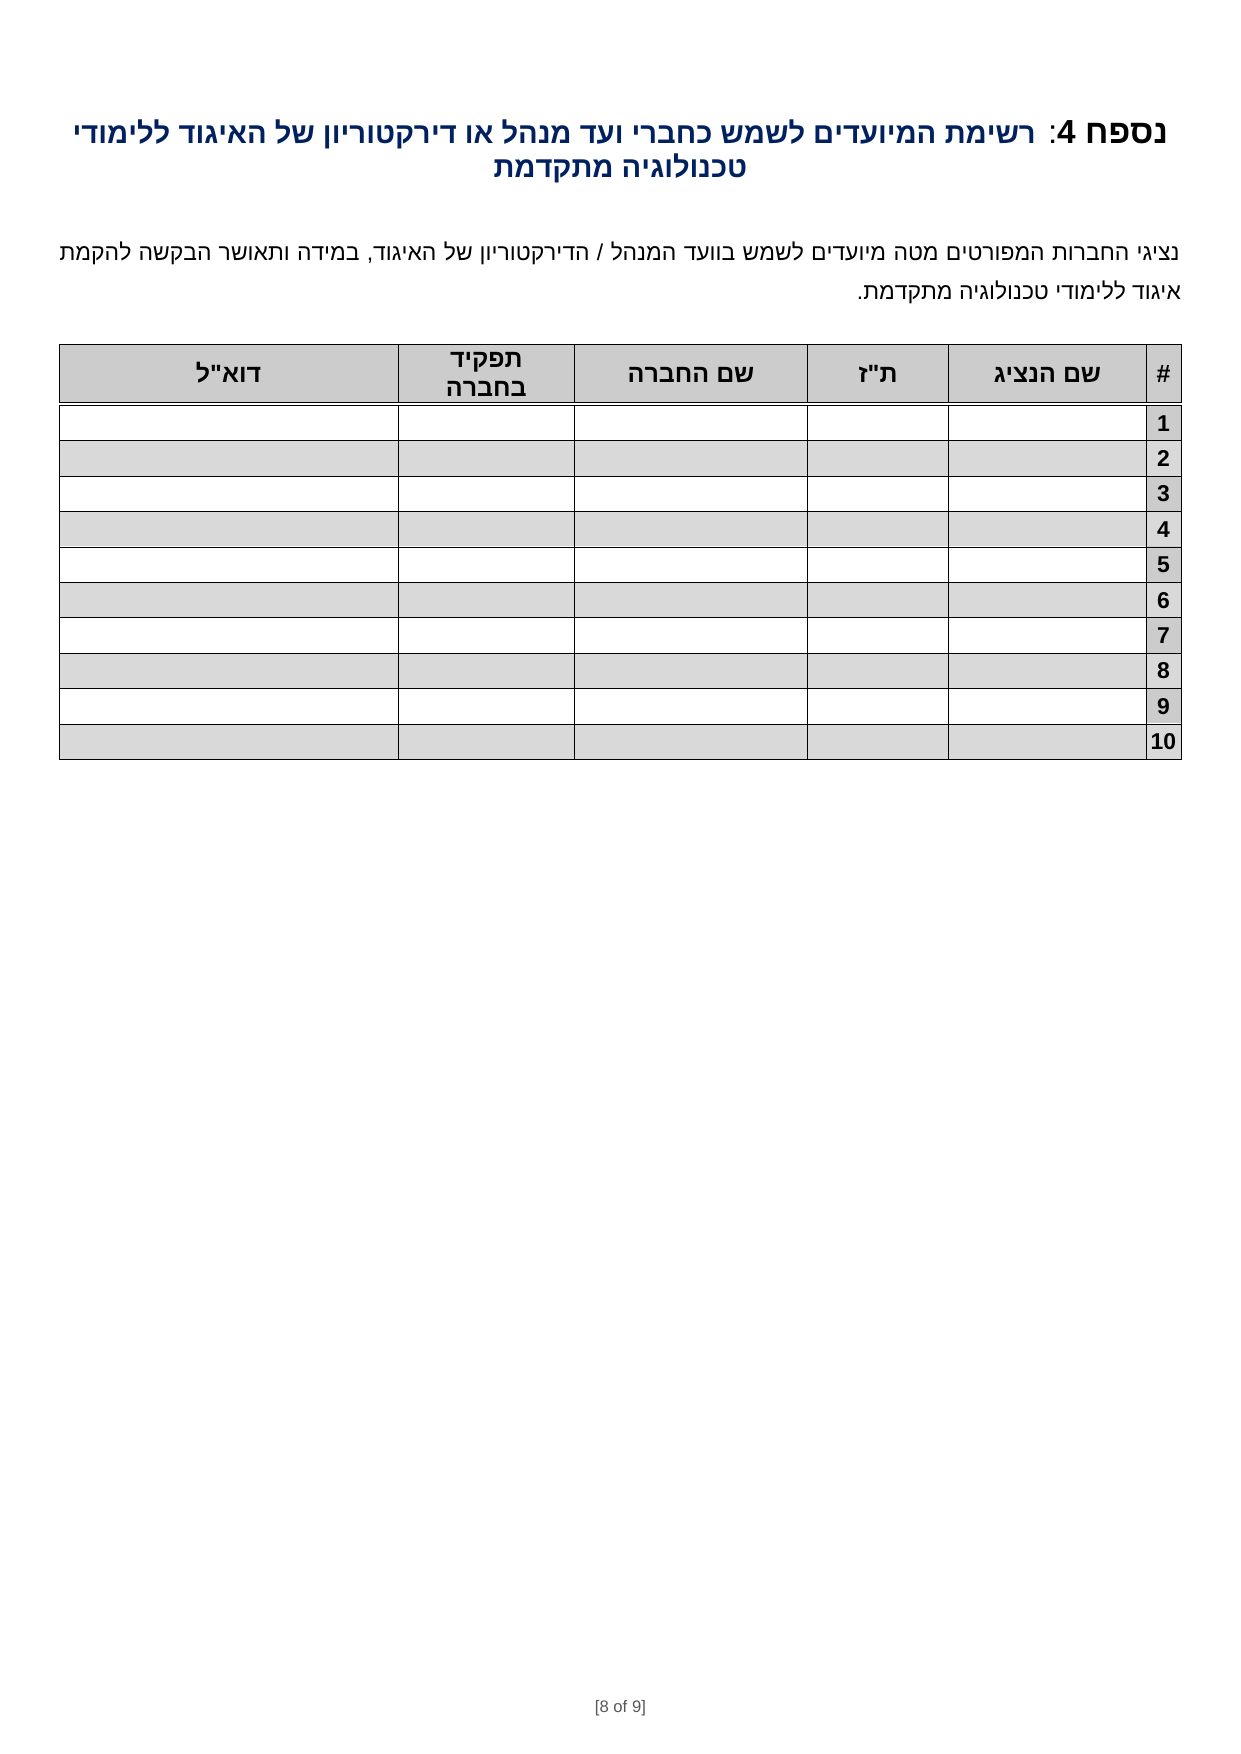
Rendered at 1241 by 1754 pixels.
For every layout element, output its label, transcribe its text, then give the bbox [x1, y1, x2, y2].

table_cell [949, 583, 1146, 617]
table_cell [575, 583, 807, 617]
table_cell [808, 477, 948, 511]
table_header [575, 406, 807, 440]
table_cell [575, 725, 807, 759]
table_cell [575, 654, 807, 688]
table_header תפקיד בחברה [399, 345, 574, 402]
table_cell 5 [1147, 548, 1181, 582]
table_cell [60, 689, 398, 723]
table_cell [808, 548, 948, 582]
table_cell 4 [1147, 512, 1181, 546]
table_cell [808, 441, 948, 476]
table_cell [575, 477, 807, 511]
table_header [60, 406, 398, 440]
table_cell 8 [1147, 654, 1181, 688]
table_cell 6 [1147, 583, 1181, 617]
table_cell [399, 618, 574, 653]
table_cell 7 [1147, 618, 1181, 653]
table_cell [949, 654, 1146, 688]
table_cell [575, 689, 807, 723]
text נציגי החברות המפורטים מטה מיועדים לשמש בוועד המנהל / הדירקטוריון של האיגוד, במידה ותאושר הבקשה להקמת איגוד ללימודי טכנולוגיה מתקדמת. [59, 238, 1181, 304]
table_header [1147, 406, 1181, 440]
table_cell [575, 441, 807, 476]
table_header ת"ז [808, 345, 948, 402]
table_cell [399, 654, 574, 688]
table_cell [399, 441, 574, 476]
table_cell [949, 441, 1146, 476]
table_cell [808, 583, 948, 617]
table_cell [399, 512, 574, 546]
table_cell [949, 512, 1146, 546]
table_cell [575, 512, 807, 546]
table_cell 9 [1147, 689, 1181, 723]
table_cell [60, 477, 398, 511]
table_cell [808, 512, 948, 546]
table_cell [60, 548, 398, 582]
table_header # [1147, 345, 1181, 402]
table_header [808, 406, 948, 440]
table_cell [60, 512, 398, 546]
table_header שם החברה [575, 345, 807, 402]
table_cell [60, 441, 398, 476]
table_cell [808, 689, 948, 723]
table_cell [575, 548, 807, 582]
table_cell [399, 548, 574, 582]
table_cell 10 [1147, 725, 1181, 759]
table_cell [399, 689, 574, 723]
subtitle נספח 4: רשימת המיועדים לשמש כחברי ועד מנהל או דירקטוריון של האיגוד ללימודי טכנולוגיה מתקדמת [59, 112, 1181, 184]
table_cell [399, 477, 574, 511]
table_cell [949, 548, 1146, 582]
table_header [399, 406, 574, 440]
table_cell 3 [1147, 477, 1181, 511]
table_cell [399, 725, 574, 759]
table_cell [808, 618, 948, 653]
table_cell 2 [1147, 441, 1181, 476]
table_cell [949, 477, 1146, 511]
table_cell [808, 725, 948, 759]
table_cell [60, 654, 398, 688]
table_cell [60, 618, 398, 653]
table_cell [808, 654, 948, 688]
table_cell [399, 583, 574, 617]
table_cell [949, 725, 1146, 759]
table_cell [949, 689, 1146, 723]
table_header [949, 406, 1146, 440]
table_cell [60, 725, 398, 759]
table_header דוא"ל [60, 345, 398, 402]
table_cell [60, 583, 398, 617]
table_cell [949, 618, 1146, 653]
table_header שם הנציג [949, 345, 1146, 402]
table_cell [575, 618, 807, 653]
